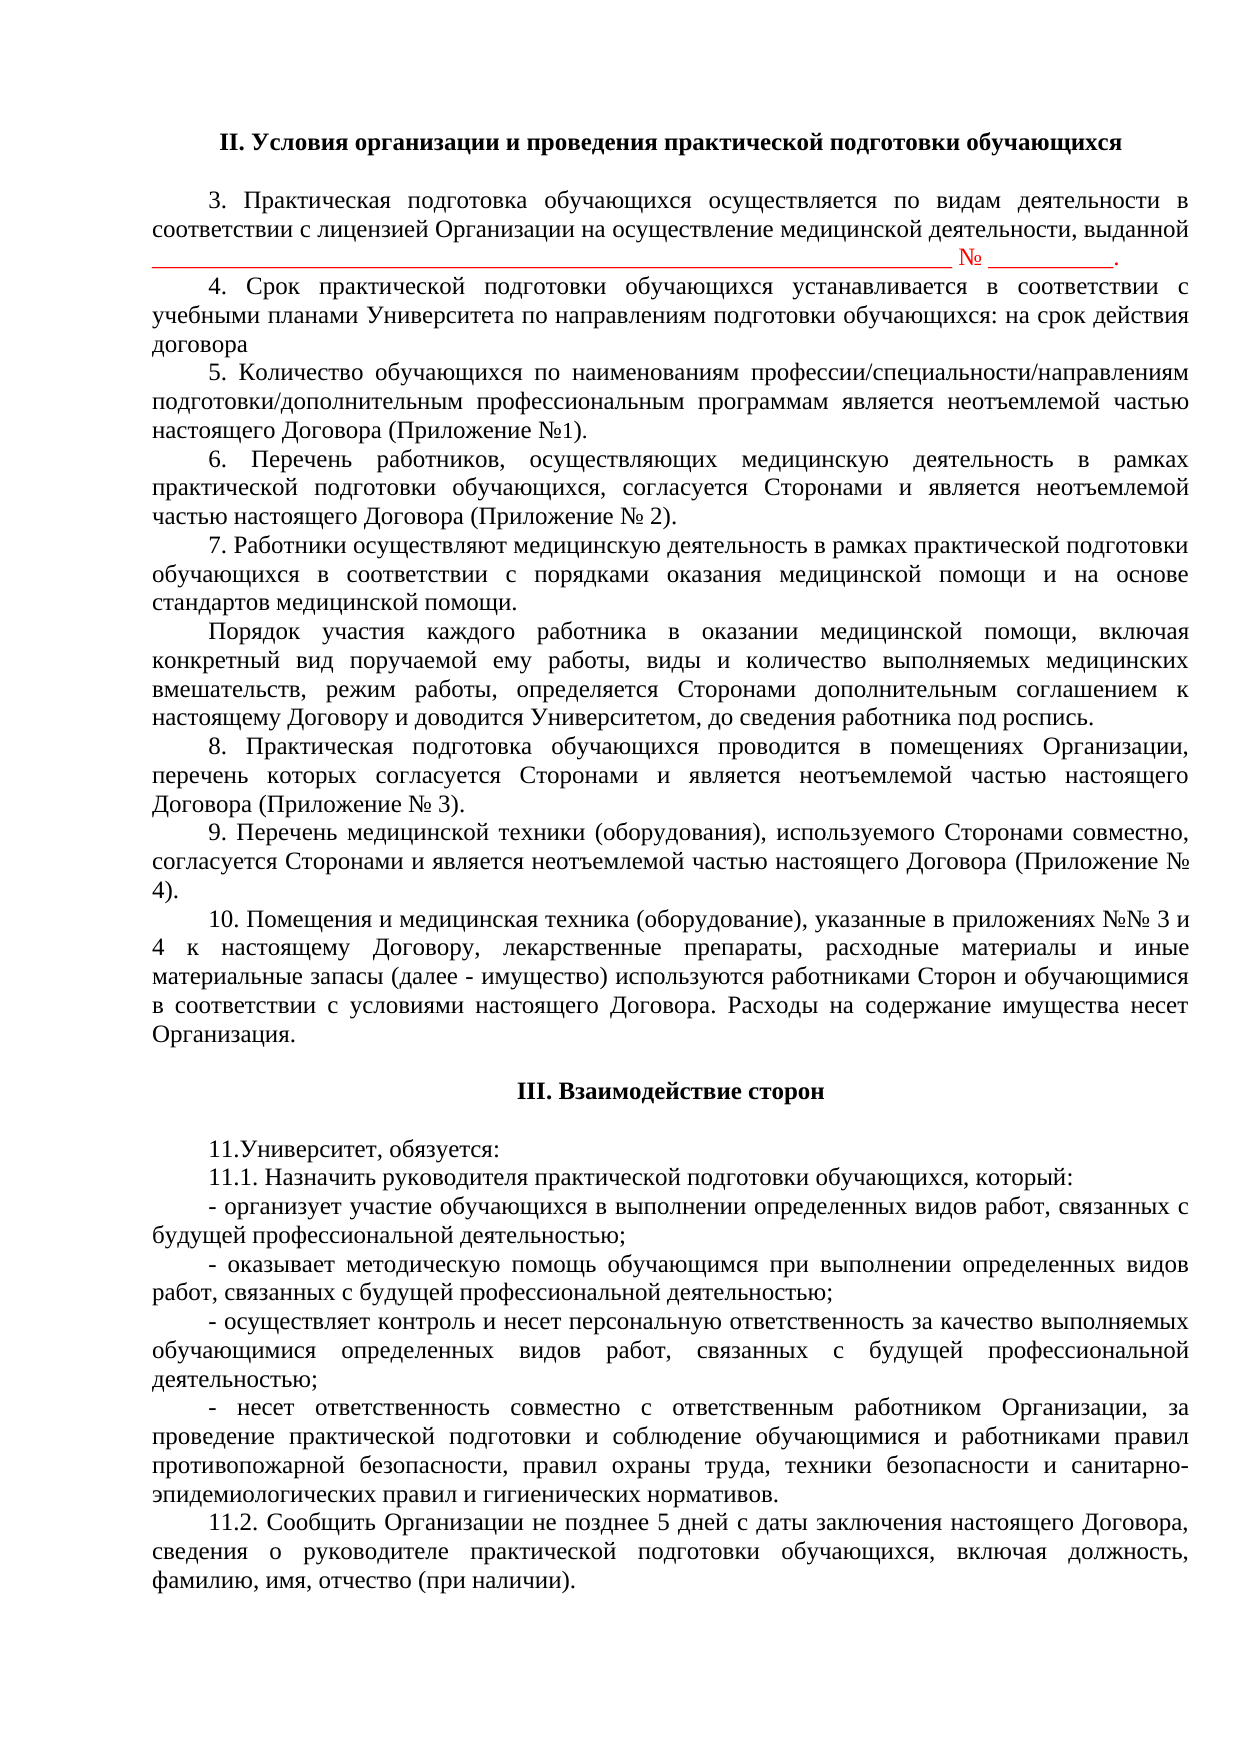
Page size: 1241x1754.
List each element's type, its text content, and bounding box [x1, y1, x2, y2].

text 11.2. Сообщить Организации не позднее 5 дней с даты заключения настоящего Договора, сведения о руководителе практической подготовки обучающихся, включая должность, фамилию, имя, отчество (при наличии). [152, 1507, 1190, 1594]
text - оказывает методическую помощь обучающимся при выполнении определенных видов работ, связанных с будущей профессиональной деятельностью; [152, 1249, 1190, 1306]
text 4. Срок практической подготовки обучающихся устанавливается в соответствии с учебными планами Университета по направлениям подготовки обучающихся: на срок действия договора [152, 271, 1190, 357]
text 5. Количество обучающихся по наименованиям профессии/специальности/направлениям подготовки/дополнительным профессиональным программам является неотъемлемой частью настоящего Договора (Приложение №1). [152, 357, 1190, 444]
text 11.Университет, обязуется: [152, 1134, 1190, 1162]
text 6. Перечень работников, осуществляющих медицинскую деятельность в рамках практической подготовки обучающихся, согласуется Сторонами и является неотъемлемой частью настоящего Договора (Приложение № 2). [152, 444, 1190, 530]
text 10. Помещения и медицинская техника (оборудование), указанные в приложениях №№ 3 и 4 к настоящему Договору, лекарственные препараты, расходные материалы и иные материальные запасы (далее - имущество) используются работниками Сторон и обучающимися в соответствии с условиями настоящего Договора. Расходы на содержание имущества несет Организация. [152, 904, 1190, 1047]
text - несет ответственность совместно с ответственным работником Организации, за проведение практической подготовки и соблюдение обучающимися и работниками правил противопожарной безопасности, правил охраны труда, техники безопасности и санитарно-эпидемиологических правил и гигиенических нормативов. [152, 1392, 1190, 1507]
text Порядок участия каждого работника в оказании медицинской помощи, включая конкретный вид поручаемой ему работы, виды и количество выполняемых медицинских вмешательств, режим работы, определяется Сторонами дополнительным соглашением к настоящему Договору и доводится Университетом, до сведения работника под роспись. [152, 616, 1190, 731]
text 8. Практическая подготовка обучающихся проводится в помещениях Организации, перечень которых согласуется Сторонами и является неотъемлемой частью настоящего Договора (Приложение № 3). [152, 731, 1190, 817]
text - организует участие обучающихся в выполнении определенных видов работ, связанных с будущей профессиональной деятельностью; [152, 1191, 1190, 1249]
text II. Условия организации и проведения практической подготовки обучающихся [152, 127, 1190, 156]
text 9. Перечень медицинской техники (оборудования), используемого Сторонами совместно, согласуется Сторонами и является неотъемлемой частью настоящего Договора (Приложение № 4). [152, 817, 1190, 904]
text III. Взаимодействие сторон [152, 1076, 1190, 1105]
text 3. Практическая подготовка обучающихся осуществляется по видам деятельности в соответствии с лицензией Организации на осуществление медицинской деятельности, выданной ________________________________________________________________ № __________. [152, 185, 1190, 271]
text 11.1. Назначить руководителя практической подготовки обучающихся, который: [152, 1162, 1190, 1191]
text - осуществляет контроль и несет персональную ответственность за качество выполняемых обучающимися определенных видов работ, связанных с будущей профессиональной деятельностью; [152, 1306, 1190, 1392]
text 7. Работники осуществляют медицинскую деятельность в рамках практической подготовки обучающихся в соответствии с порядками оказания медицинской помощи и на основе стандартов медицинской помощи. [152, 530, 1190, 616]
